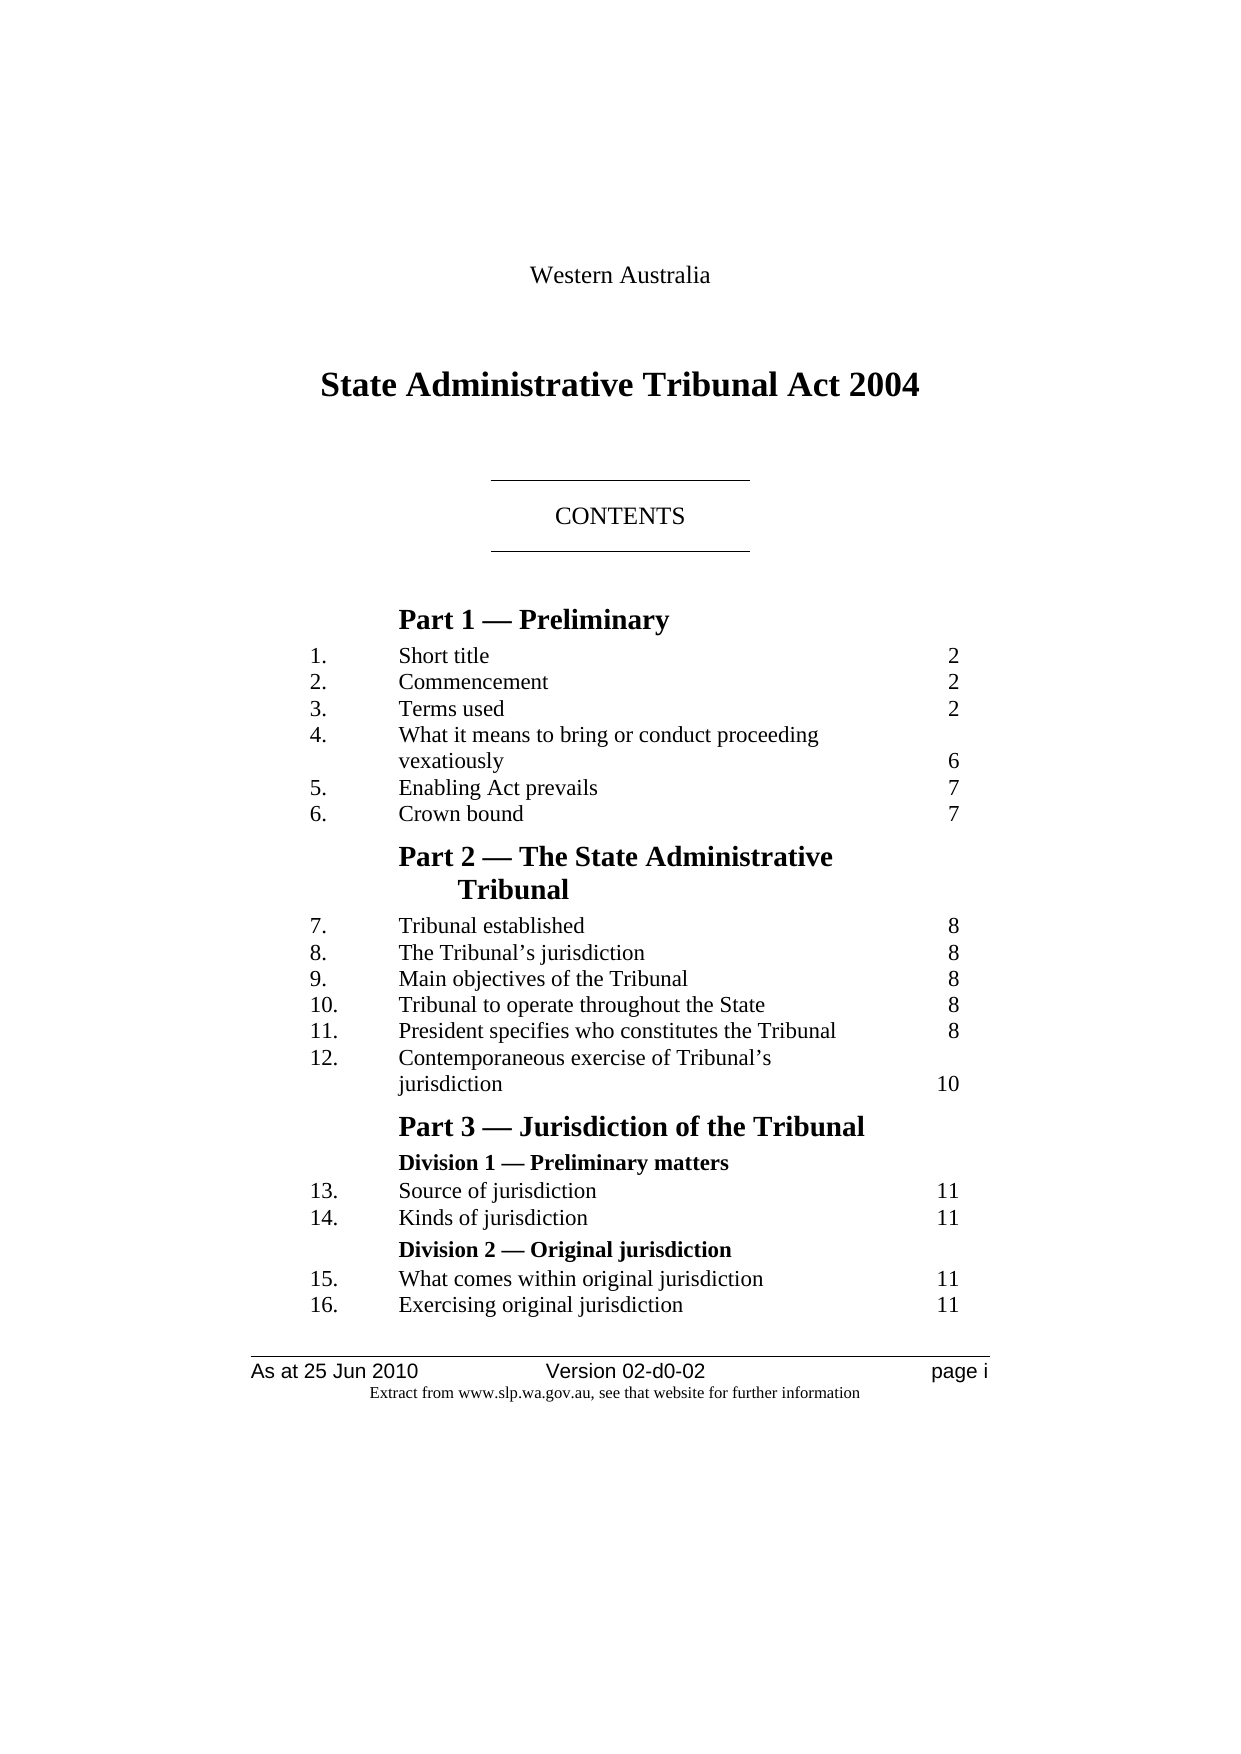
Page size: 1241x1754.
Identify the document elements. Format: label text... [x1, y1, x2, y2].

text CONTENTS [491, 481, 750, 551]
text 1. Short title 2 [309, 642, 872, 668]
text 16. Exercising original jurisdiction 11 [309, 1291, 872, 1317]
text 12. Contemporaneous exercise of Tribunal’s jurisdiction 10 [309, 1044, 872, 1097]
text Part 2 — The State Administrative Tribunal [398, 839, 872, 906]
text 8. The Tribunal’s jurisdiction 8 [309, 938, 872, 965]
text Division 2 — Original jurisdiction [398, 1236, 872, 1263]
text Part 3 — Jurisdiction of the Tribunal [398, 1109, 872, 1143]
text 2. Commencement 2 [309, 668, 872, 694]
text 7. Tribunal established 8 [309, 912, 872, 938]
text Western Australia [251, 260, 990, 289]
text 3. Terms used 2 [309, 694, 872, 721]
text 13. Source of jurisdiction 11 [309, 1177, 872, 1204]
text 15. What comes within original jurisdiction 11 [309, 1265, 872, 1291]
text Division 1 — Preliminary matters [398, 1149, 872, 1175]
text 5. Enabling Act prevails 7 [309, 774, 872, 800]
text 11. President specifies who constitutes the Tribunal 8 [309, 1018, 872, 1044]
text 6. Crown bound 7 [309, 800, 872, 826]
text 9. Main objectives of the Tribunal 8 [309, 965, 872, 991]
text 4. What it means to bring or conduct proceeding vexatiously 6 [309, 721, 872, 774]
text 10. Tribunal to operate throughout the State 8 [309, 991, 872, 1018]
text State Administrative Tribunal Act 2004 [251, 364, 990, 404]
text -Part 1 — Preliminary [398, 602, 872, 636]
text 14. Kinds of jurisdiction 11 [309, 1204, 872, 1230]
